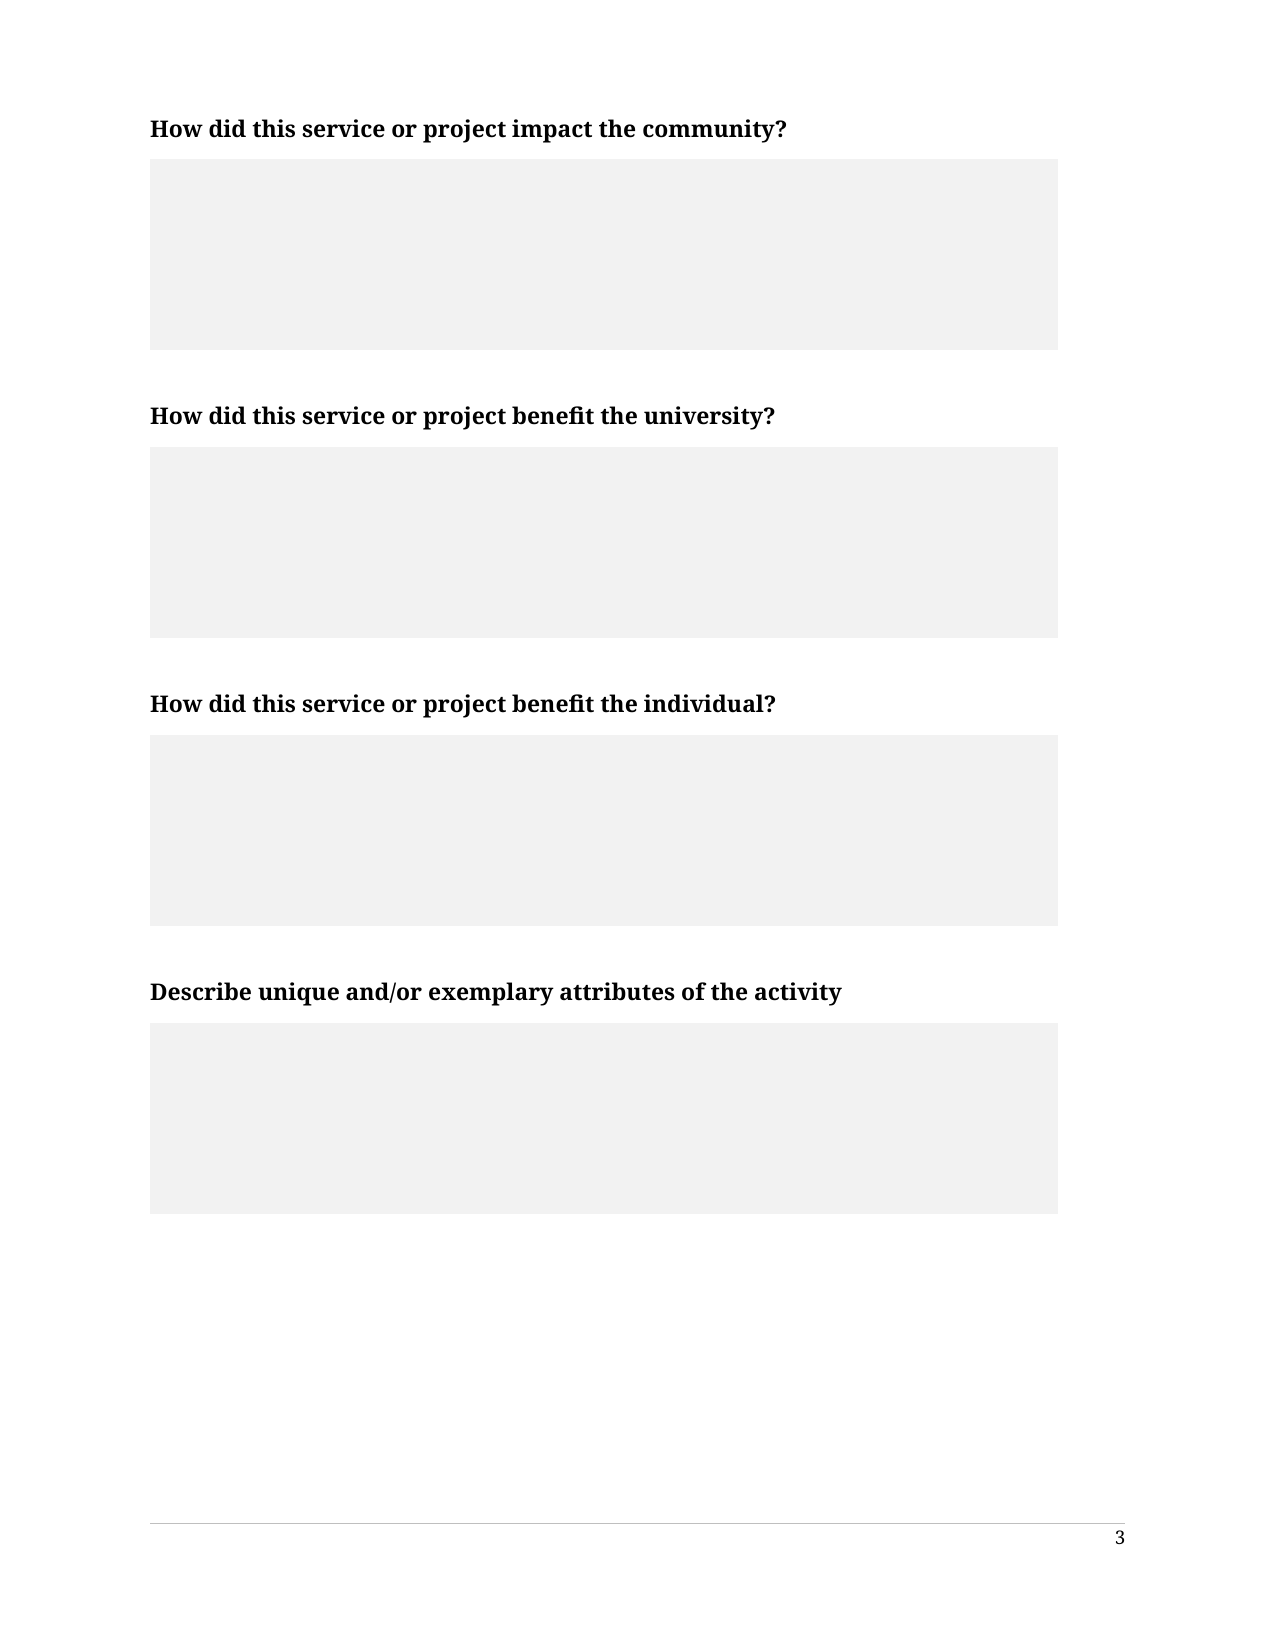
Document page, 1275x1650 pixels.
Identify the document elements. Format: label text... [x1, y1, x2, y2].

subtitle Describe unique and/or exemplary attributes of the activity [150, 976, 1125, 1007]
subtitle How did this service or project impact the community? [150, 112, 1125, 144]
table_header [150, 735, 1058, 926]
table_header [150, 1023, 1058, 1214]
table_header [150, 447, 1058, 638]
subtitle How did this service or project benefit the individual? [150, 688, 1125, 719]
table_header [150, 159, 1058, 350]
subtitle How did this service or project benefit the university? [150, 400, 1125, 432]
